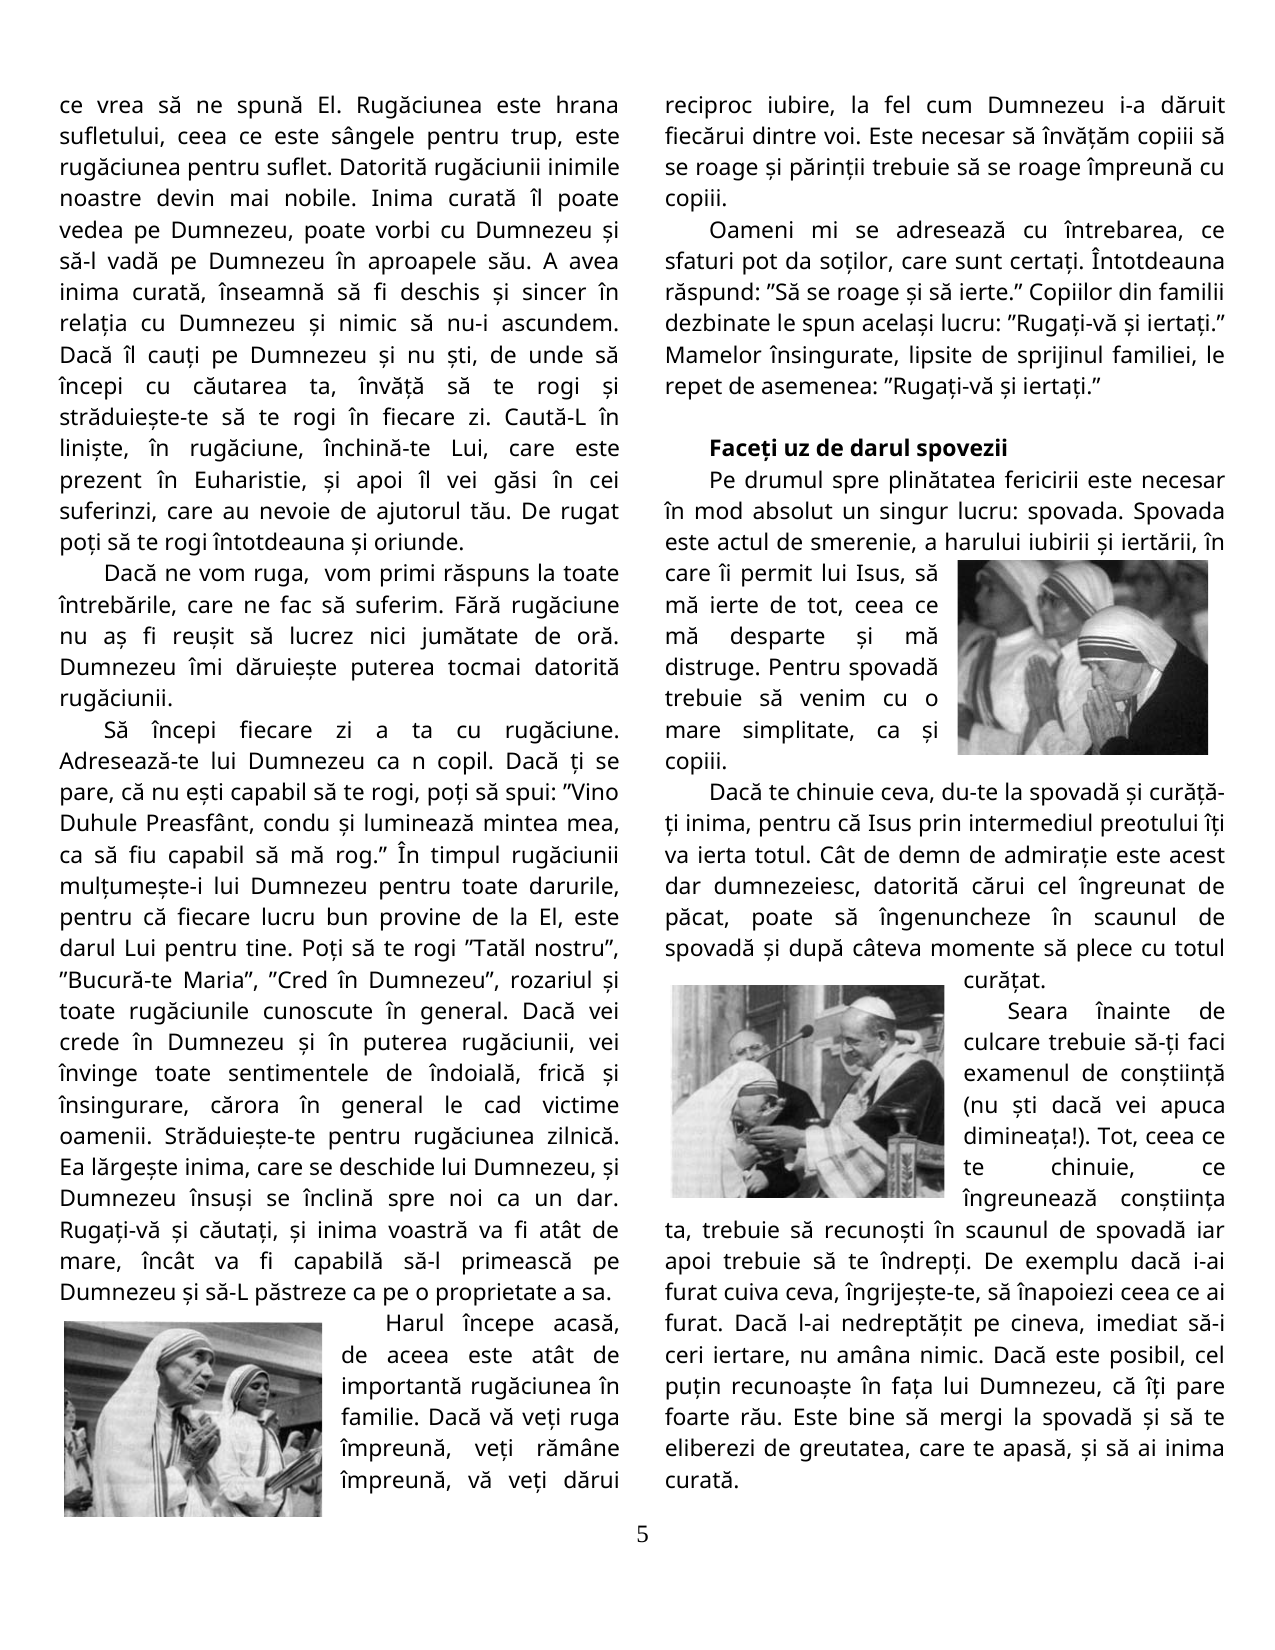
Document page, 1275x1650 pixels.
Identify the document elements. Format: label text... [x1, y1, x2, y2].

text Pe drumul spre plinătatea fericirii este necesar în mod absolut un singur lucru: spovada. Spovada este actul de smerenie, a harului iubirii și iertării, în care îi permit lui Isus, să mă ierte de tot, ceea ce mă desparte și mă distruge. Pentru spovadă trebuie să venim cu o mare simplitate, ca și copiii. [664, 464, 1226, 776]
text Să începi fiecare zi a ta cu rugăciune. Adresează-te lui Dumnezeu ca n copil. Dacă ți se pare, că nu ești capabil să te rogi, poți să spui: ”Vino Duhule Preasfânt, condu și luminează mintea mea, ca să fiu capabil să mă rog.” În timpul rugăciunii mulțumește-i lui Dumnezeu pentru toate darurile, pentru că fiecare lucru bun provine de la El, este darul Lui pentru tine. Poți să te rogi ”Tatăl nostru”, ”Bucură-te Maria”, ”Cred în Dumnezeu”, rozariul și toate rugăciunile cunoscute în general. Dacă vei crede în Dumnezeu și în puterea rugăciunii, vei învinge toate sentimentele de îndoială, frică și însingurare, cărora în general le cad victime oamenii. Străduiește-te pentru rugăciunea zilnică. Ea lărgește inima, care se deschide lui Dumnezeu, și Dumnezeu însuși se înclină spre noi ca un dar. Rugați-vă și căutați, și inima voastră va fi atât de mare, încât va fi capabilă să-l primească pe Dumnezeu și să-L păstreze ca pe o proprietate a sa. [59, 714, 620, 1307]
text Faceți uz de darul spovezii [664, 432, 1226, 464]
text Seara înainte de culcare trebuie să-ți faci examenul de conștiință (nu ști dacă vei apuca dimineața!). Tot, ceea ce te chinuie, ce îngreunează conștiința ta, trebuie să recunoști în scaunul de spovadă iar apoi trebuie să te îndrepți. De exemplu dacă i-ai furat cuiva ceva, îngrijește-te, să înapoiezi ceea ce ai furat. Dacă l-ai nedreptățit pe cineva, imediat să-i ceri iertare, nu amâna nimic. Dacă este posibil, cel puțin recunoaște în fața lui Dumnezeu, că îți pare foarte rău. Este bine să mergi la spovadă și să te eliberezi de greutatea, care te apasă, și să ai inima curată. [664, 995, 1226, 1495]
text Harul începe acasă, de aceea este atât de importantă rugăciunea în familie. Dacă vă veți ruga împreună, veți rămâne împreună, vă veți dărui reciproc iubire, la fel cum Dumnezeu i-a dăruit fiecărui dintre voi. Este necesar să învățăm copiii să se roage și părinții trebuie să se roage împreună cu copiii. [664, 89, 1226, 214]
text Dacă ne vom ruga, vom primi răspuns la toate întrebările, care ne fac să suferim. Fără rugăciune nu aș fi reușit să lucrez nici jumătate de oră. Dumnezeu îmi dăruiește puterea tocmai datorită rugăciunii. [59, 557, 620, 714]
text Harul începe acasă, de aceea este atât de importantă rugăciunea în familie. Dacă vă veți ruga împreună, veți rămâne împreună, vă veți dărui reciproc iubire, la fel cum Dumnezeu i-a dăruit fiecărui dintre voi. Este necesar să învățăm copiii să se roage și părinții trebuie să se roage împreună cu copiii. [59, 1307, 620, 1495]
text Dacă te chinuie ceva, du-te la spovadă și curăță-ți inima, pentru că Isus prin intermediul preotului îți va ierta totul. Cât de demn de admirație este acest dar dumnezeiesc, datorită cărui cel îngreunat de păcat, poate să îngenuncheze în scaunul de spovadă și după câteva momente să plece cu totul curățat. [664, 776, 1226, 995]
text Oameni mi se adresează cu întrebarea, ce sfaturi pot da soților, care sunt certați. Întotdeauna răspund: ”Să se roage și să ierte.” Copiilor din familii dezbinate le spun același lucru: ”Rugați-vă și iertați.” Mamelor însingurate, lipsite de sprijinul familiei, le repet de asemenea: ”Rugați-vă și iertați.” [664, 214, 1226, 401]
